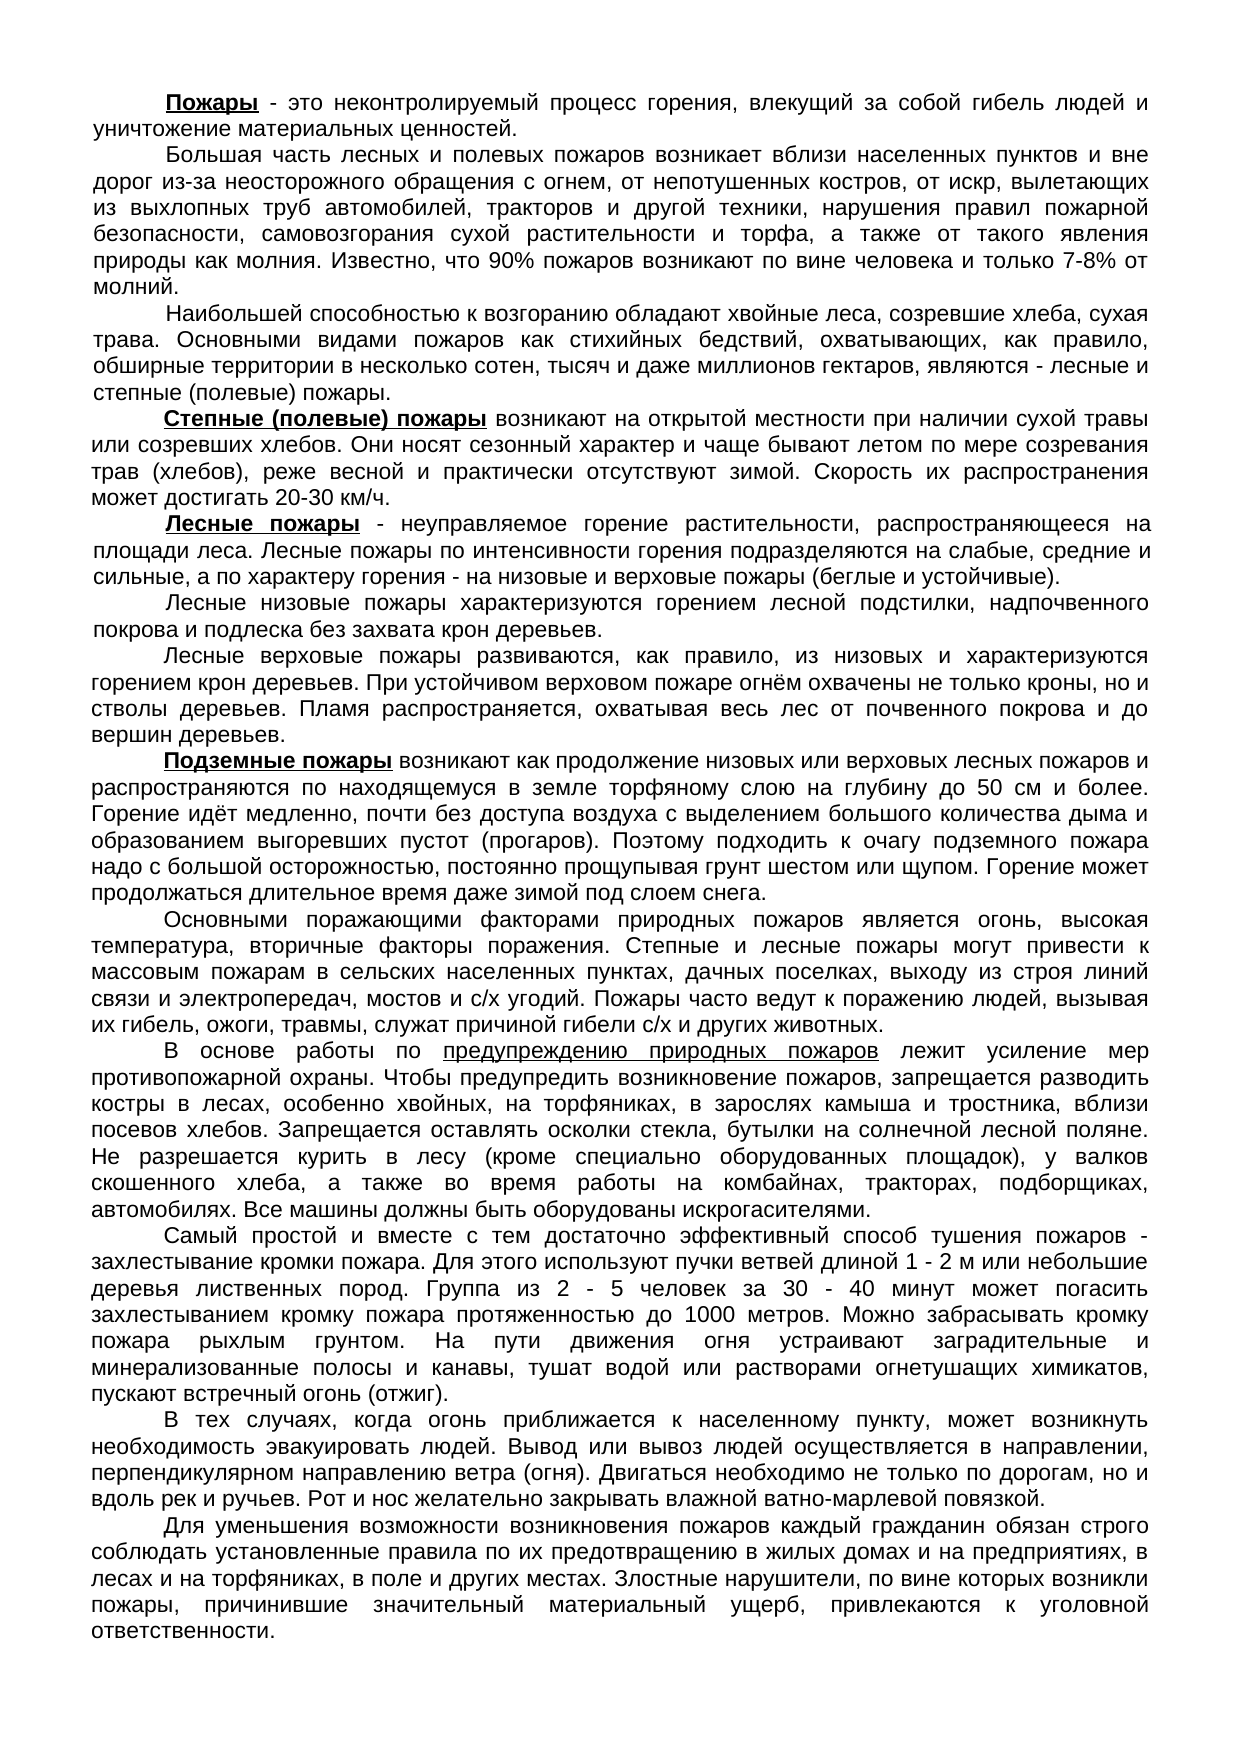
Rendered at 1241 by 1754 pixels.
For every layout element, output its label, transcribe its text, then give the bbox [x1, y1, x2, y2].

text Степные (полевые) пожары возникают на открытой местности при наличии сухой травы или созревших хлебов. Они носят сезонный характер и чаще бывают летом по мере созревания трав (хлебов), реже весной и практически отсутствуют зимой. Скорость их распространения может достигать 20-30 км/ч. [91, 405, 1149, 510]
text Подземные пожары возникают как продолжение низовых или верховых лесных пожаров и распространяются по находящемуся в земле торфяному слою на глубину до 50 см и более. Горение идёт медленно, почти без доступа воздуха с выделением большого количества дыма и образованием выгоревших пустот (прогаров). Поэтому подходить к очагу подземного пожара надо с большой осторожностью, постоянно прощупывая грунт шестом или щупом. Горение может продолжаться длительное время даже зимой под слоем снега. [91, 747, 1149, 906]
text В тех случаях, когда огонь приближается к населенному пункту, может возникнуть необходимость эвакуировать людей. Вывод или вывоз людей осуществляется в направлении, перпендикулярном направлению ветра (огня). Двигаться необходимо не только по дорогам, но и вдоль рек и ручьев. Рот и нос желательно закрывать влажной ватно-марлевой повязкой. [91, 1406, 1149, 1512]
text Лесные верховые пожары развиваются, как правило, из низовых и характеризуются горением крон деревьев. При устойчивом верховом пожаре огнём охвачены не только кроны, но и стволы деревьев. Пламя распространяется, охватывая весь лес от почвенного покрова и до вершин деревьев. [91, 642, 1149, 747]
text Основными поражающими факторами природных пожаров является огонь, высокая температура, вторичные факторы поражения. Степные и лесные пожары могут привести к массовым пожарам в сельских населенных пунктах, дачных поселках, выходу из строя линий связи и электропередач, мостов и с/х угодий. Пожары часто ведут к поражению людей, вызывая их гибель, ожоги, травмы, служат причиной гибели с/х и других животных. [91, 906, 1149, 1037]
text Большая часть лесных и полевых пожаров возникает вблизи населенных пунктов и вне дорог из-за неосторожного обращения с огнем, от непотушенных костров, от искр, вылетающих из выхлопных труб автомобилей, тракторов и другой техники, нарушения правил пожарной безопасности, самовозгорания сухой растительности и торфа, а также от такого явления природы как молния. Известно, что 90% пожаров возникают по вине человека и только 7-8% от молний. [93, 141, 1149, 299]
text В основе работы по предупреждению природных пожаров лежит усиление мер противопожарной охраны. Чтобы предупредить возникновение пожаров, запрещается разводить костры в лесах, особенно хвойных, на торфяниках, в зарослях камыша и тростника, вблизи посевов хлебов. Запрещается оставлять осколки стекла, бутылки на солнечной лесной поляне. Не разрешается курить в лесу (кроме специально оборудованных площадок), у валков скошенного хлеба, а также во время работы на комбайнах, тракторах, подборщиках, автомобилях. Все машины должны быть оборудованы искрогасителями. [91, 1037, 1149, 1222]
text Пожары - это неконтролируемый процесс горения, влекущий за собой гибель людей и уничтожение материальных ценностей. [93, 89, 1149, 141]
text Лесные низовые пожары характеризуются горением лесной подстилки, надпочвенного покрова и подлеска без захвата крон деревьев. [93, 589, 1149, 642]
text Наибольшей способностью к возгоранию обладают хвойные леса, созревшие хлеба, сухая трава. Основными видами пожаров как стихийных бедствий, охватывающих, как правило, обширные территории в несколько сотен, тысяч и даже миллионов гектаров, являются - лесные и степные (полевые) пожары. [93, 299, 1149, 405]
text Лесные пожары - неуправляемое горение растительности, распространяющееся на площади леса. Лесные пожары по интенсивности горения подразделяются на слабые, средние и сильные, а по характеру горения - на низовые и верховые пожары (беглые и устойчивые). [93, 510, 1152, 589]
text Самый простой и вместе с тем достаточно эффективный способ тушения пожаров - захлестывание кромки пожара. Для этого используют пучки ветвей длиной 1 - 2 м или небольшие деревья лиственных пород. Группа из 2 - 5 человек за 30 - 40 минут может погасить захлестыванием кромку пожара протяженностью до 1000 метров. Можно забрасывать кромку пожара рыхлым грунтом. На пути движения огня устраивают заградительные и минерализованные полосы и канавы, тушат водой или растворами огнетушащих химикатов, пускают встречный огонь (отжиг). [91, 1222, 1149, 1406]
text Для уменьшения возможности возникновения пожаров каждый гражданин обязан строго соблюдать установленные правила по их предотвращению в жилых домах и на предприятиях, в лесах и на торфяниках, в поле и других местах. Злостные нарушители, по вине которых возникли пожары, причинившие значительный материальный ущерб, привлекаются к уголовной ответственности. [91, 1512, 1149, 1643]
